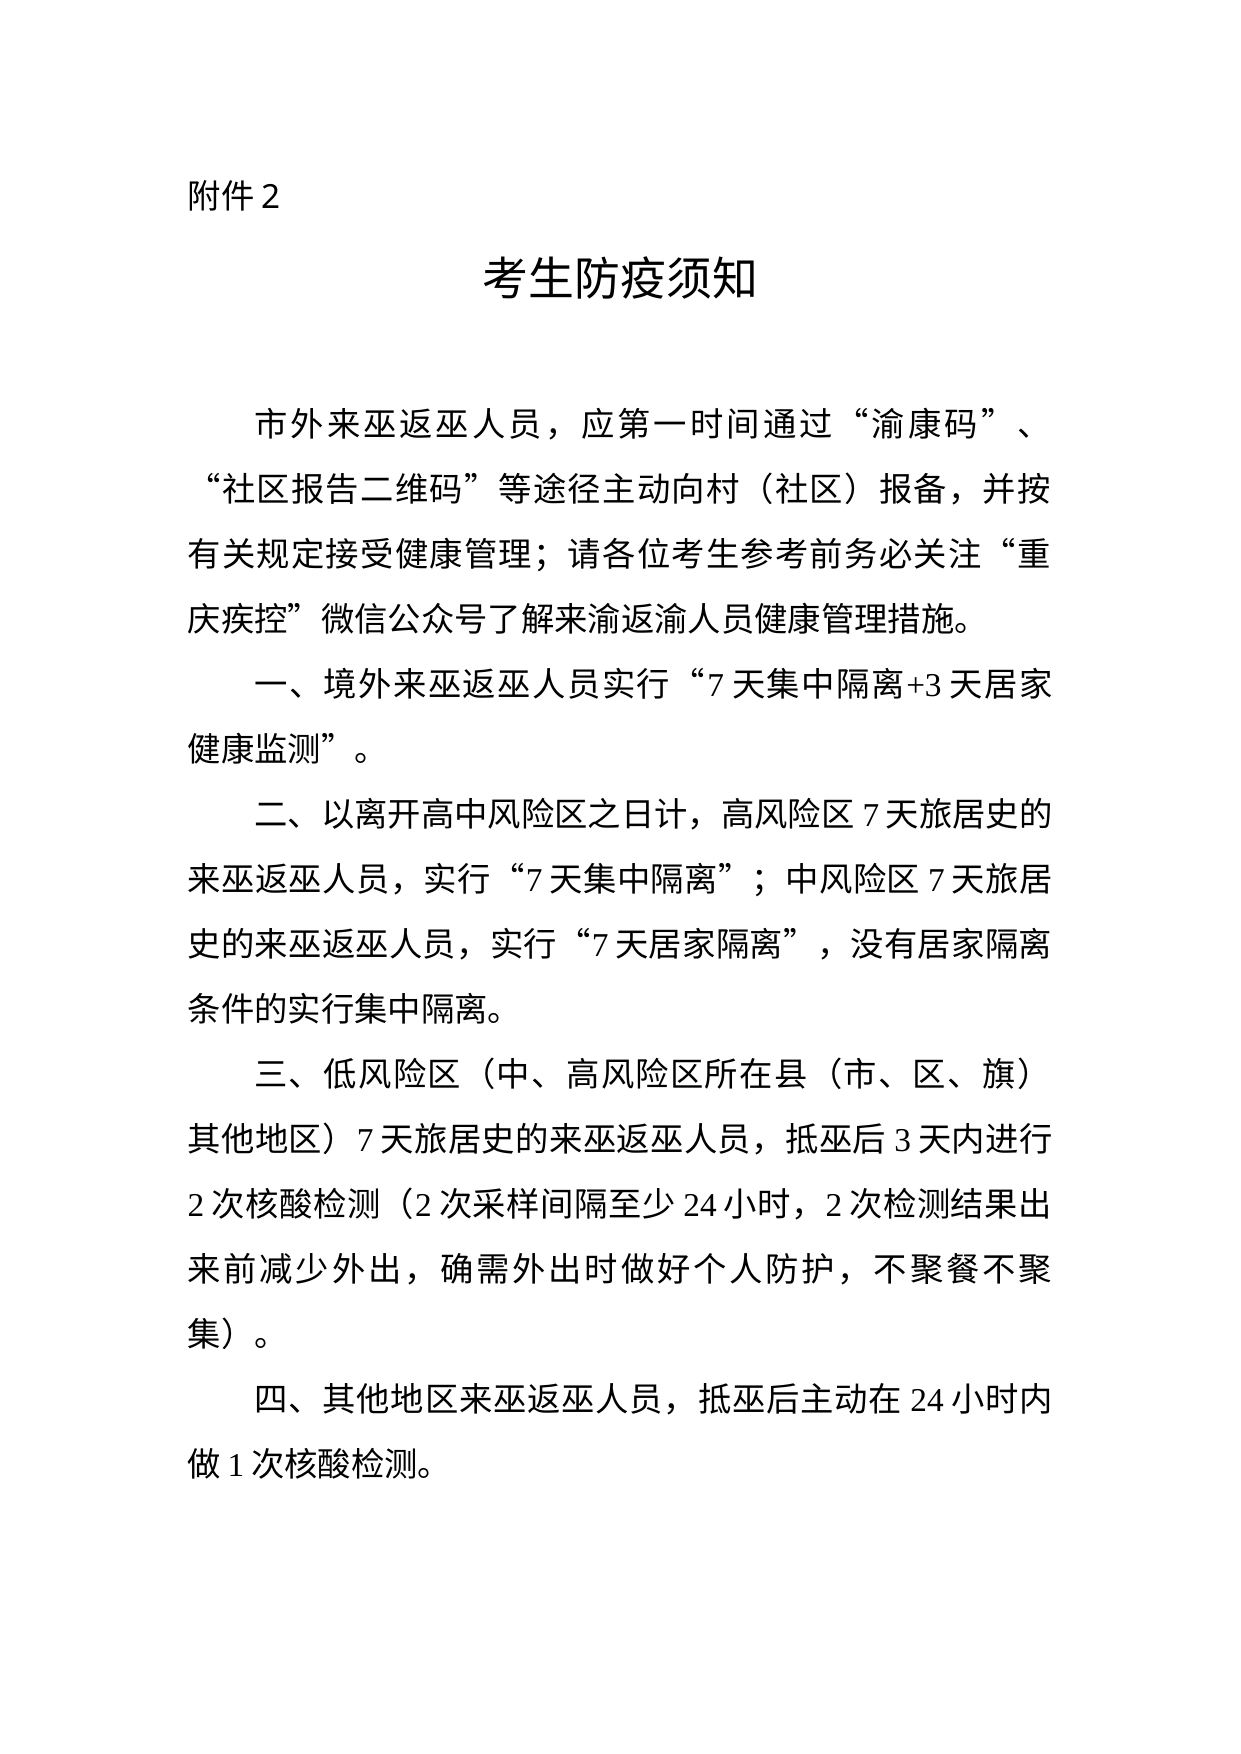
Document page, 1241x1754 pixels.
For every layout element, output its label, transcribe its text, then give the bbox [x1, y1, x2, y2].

text 考生防疫须知 [187, 227, 1053, 324]
text 一、境外来巫返巫人员实行“7天集中隔离+3天居家健康监测”。 [187, 649, 1053, 779]
text 二、以离开高中风险区之日计，高风险区7天旅居史的来巫返巫人员，实行“7天集中隔离”；中风险区7天旅居史的来巫返巫人员，实行“7天居家隔离”，没有居家隔离条件的实行集中隔离。 [187, 779, 1053, 1039]
text 市外来巫返巫人员，应第一时间通过“渝康码”、“社区报告二维码”等途径主动向村（社区）报备，并按有关规定接受健康管理；请各位考生参考前务必关注“重庆疾控”微信公众号了解来渝返渝人员健康管理措施。 [187, 389, 1053, 649]
text 三、低风险区（中、高风险区所在县（市、区、旗）其他地区）7天旅居史的来巫返巫人员，抵巫后3天内进行2次核酸检测（2次采样间隔至少24小时，2次检测结果出来前减少外出，确需外出时做好个人防护，不聚餐不聚集）。 [187, 1039, 1053, 1364]
text 附件2 [187, 162, 1053, 227]
text 四、其他地区来巫返巫人员，抵巫后主动在24小时内做1次核酸检测。 [187, 1364, 1053, 1494]
